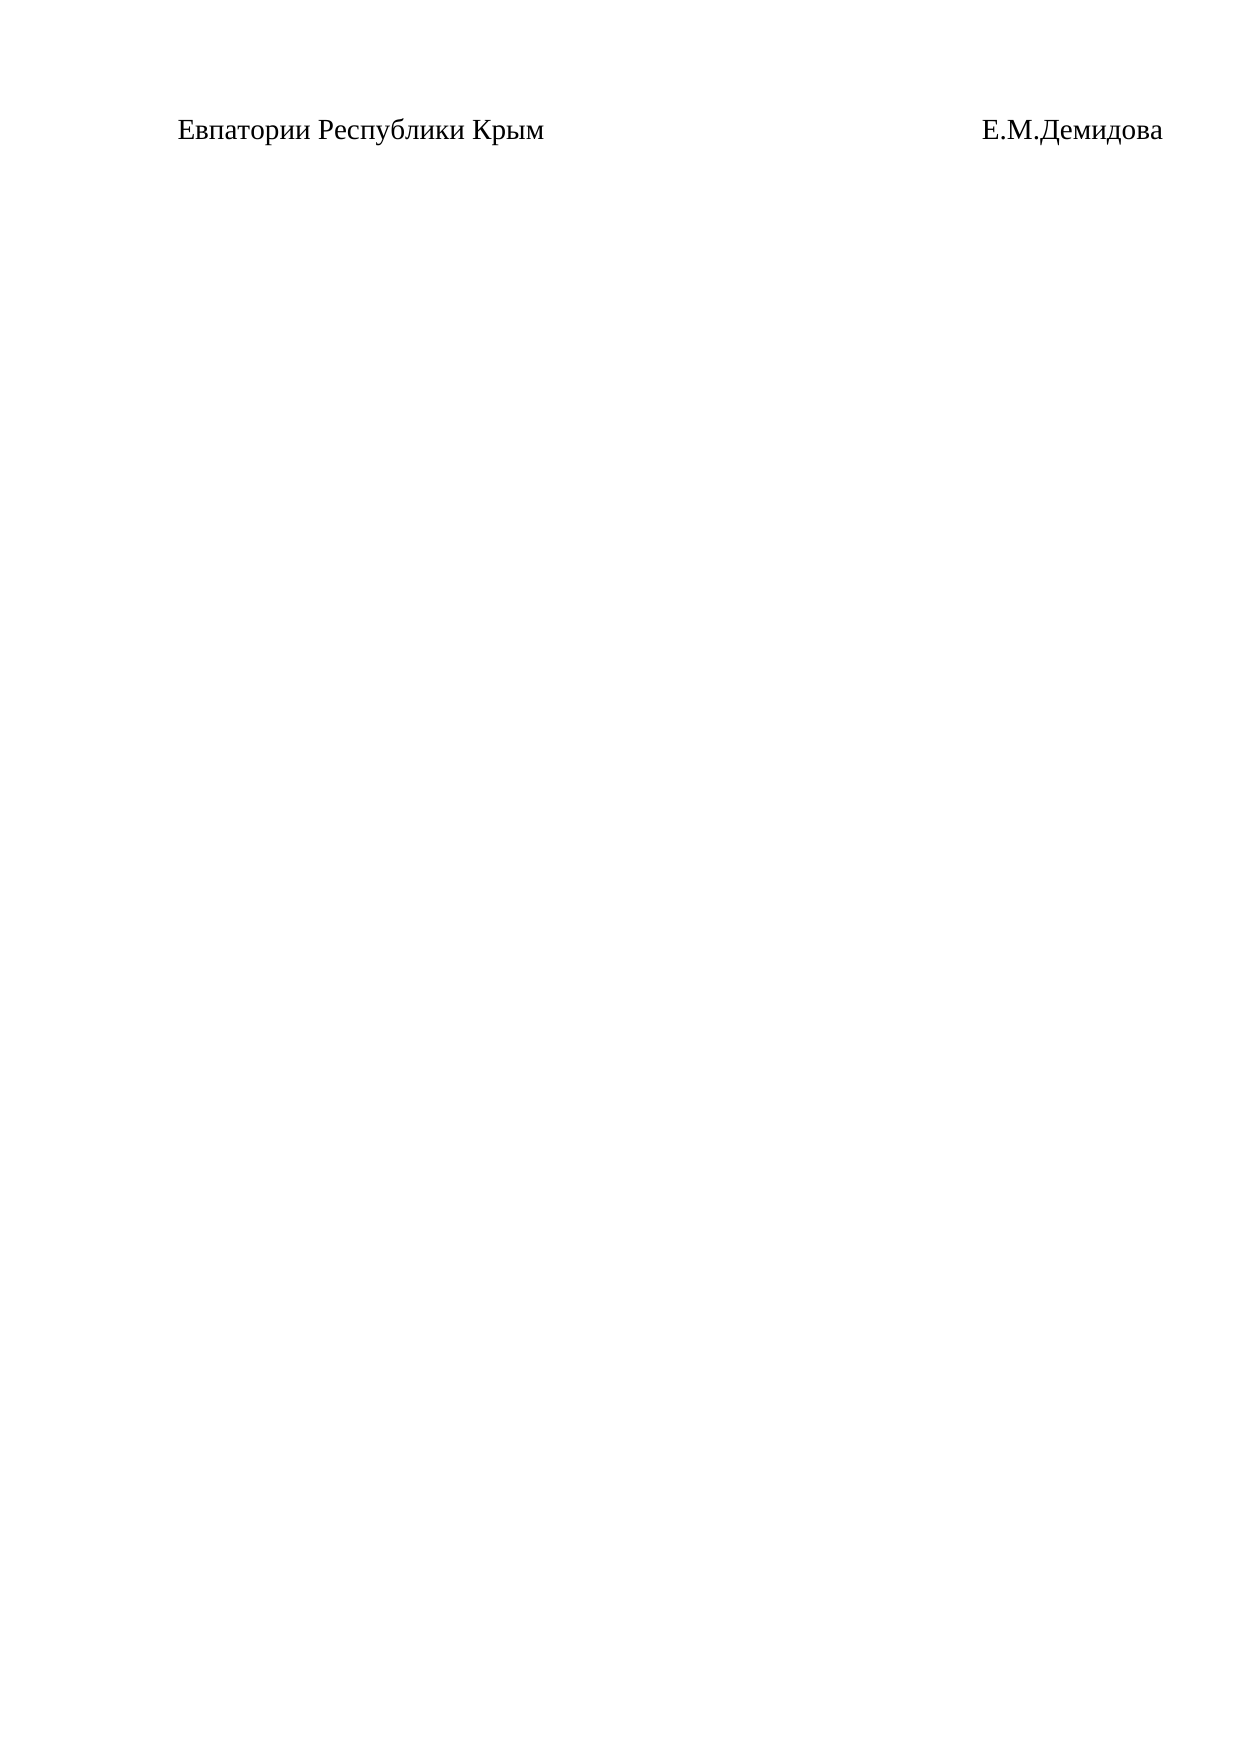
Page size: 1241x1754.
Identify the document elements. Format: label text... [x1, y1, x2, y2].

text Евпатории Республики Крым Е.М.Демидова [177, 112, 1166, 146]
